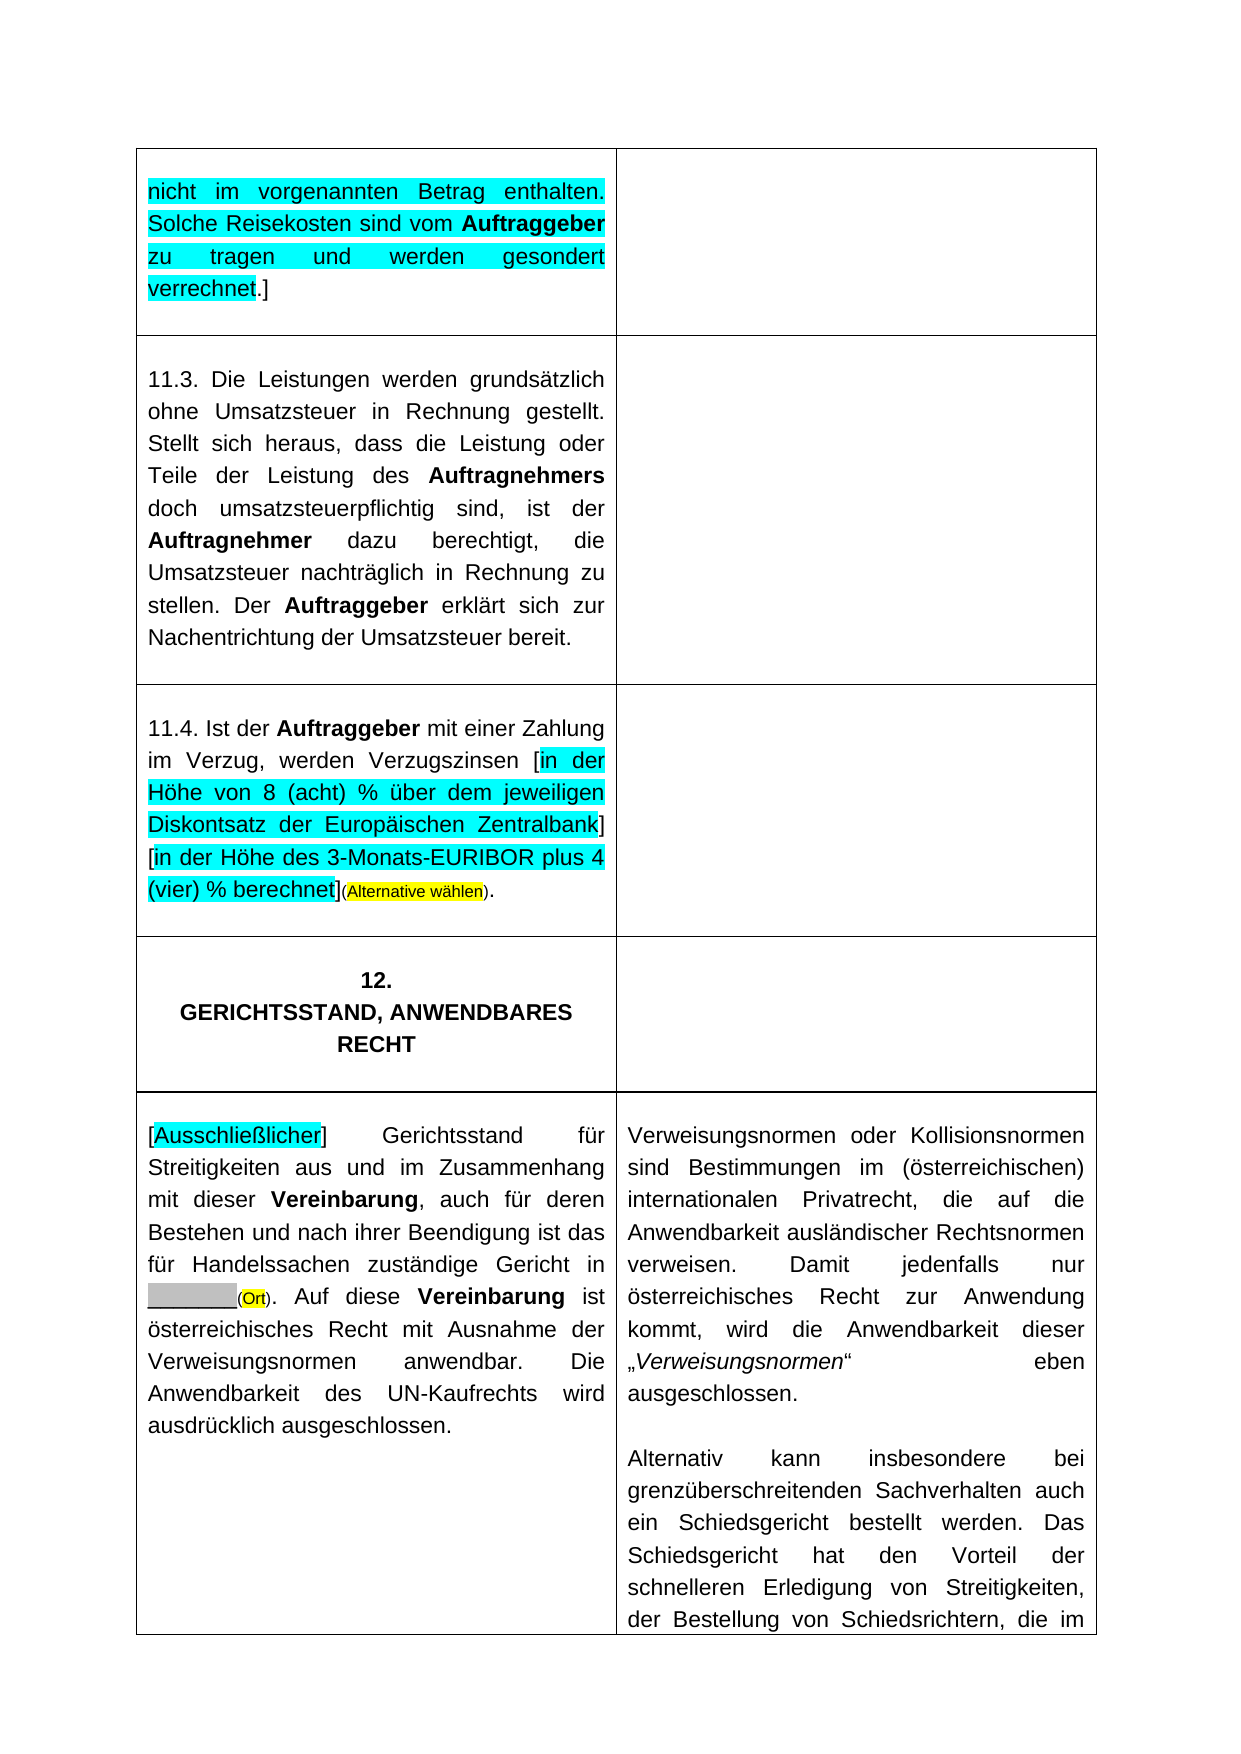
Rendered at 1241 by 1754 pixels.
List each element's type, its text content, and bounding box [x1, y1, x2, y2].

table_cell [617, 336, 1096, 684]
table_cell 11.3. Die Leistungen werden grundsätzlich ohne Umsatzsteuer in Rechnung gestellt. Stellt sich heraus, dass die Leistung oder Teile der Leistung des Auftragnehmers doch umsatzsteuerpflichtig sind, ist der Auftragnehmer dazu berechtigt, die Umsatzsteuer nachträglich in Rechnung zu stellen. Der Auftraggeber erklärt sich zur Nachentrichtung der Umsatzsteuer bereit. [137, 336, 616, 684]
table_cell 11.4. Ist der Auftraggeber mit einer Zahlung im Verzug, werden Verzugszinsen [in der Höhe von 8 (acht) % über dem jeweiligen Diskontsatz der Europäischen Zentralbank] [in der Höhe des 3-Monats-EURIBOR plus 4 (vier) % berechnet](Alternative wählen). [137, 685, 616, 936]
table_cell 12. GERICHTSSTAND, ANWENDBARES RECHT [137, 937, 616, 1091]
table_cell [137, 149, 616, 335]
table_cell [617, 937, 1096, 1091]
table_cell [617, 685, 1096, 936]
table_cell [137, 1093, 616, 1634]
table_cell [617, 1093, 1096, 1634]
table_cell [617, 149, 1096, 335]
